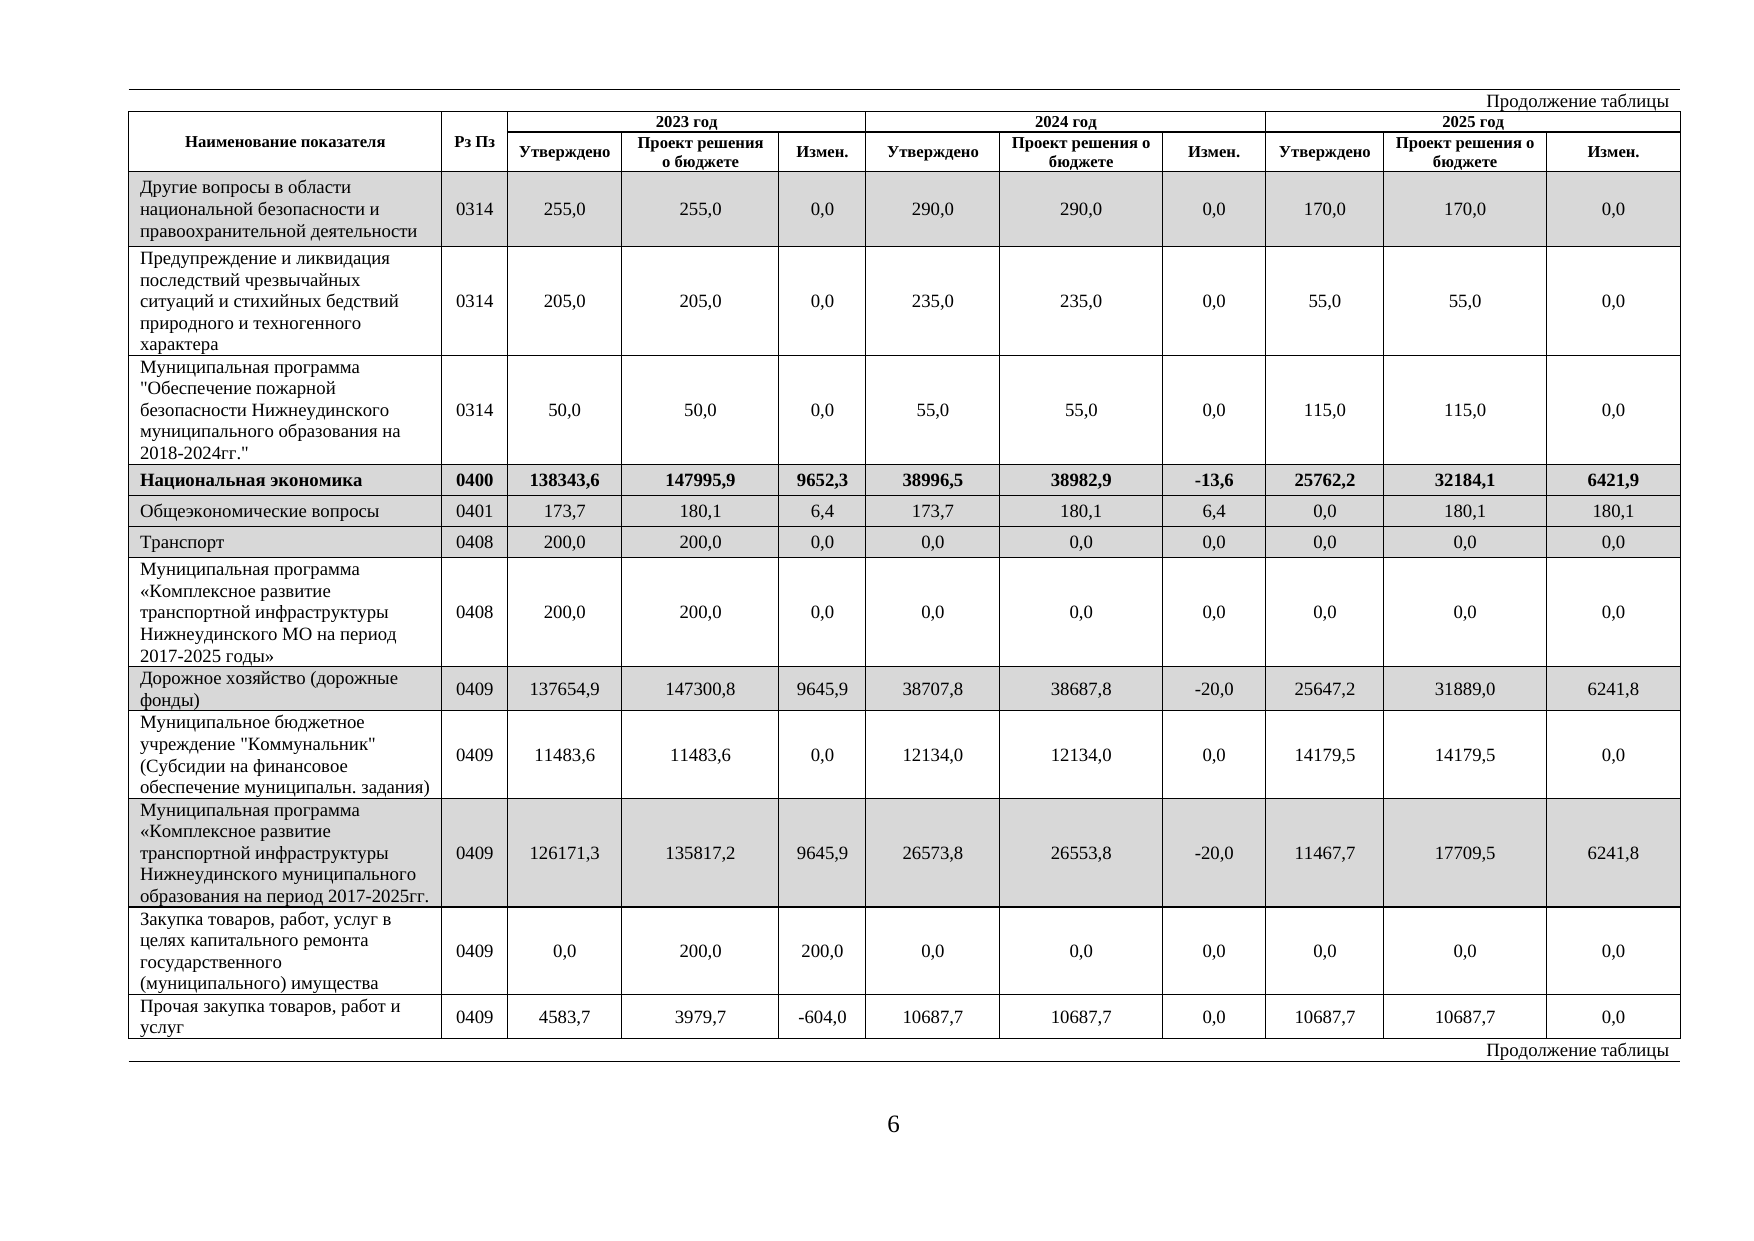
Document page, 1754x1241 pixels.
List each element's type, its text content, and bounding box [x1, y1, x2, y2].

table_cell Общеэкономические вопросы [129, 496, 441, 526]
table_cell 115,0 [1384, 356, 1546, 463]
table_cell 0314 [442, 172, 507, 246]
table_cell 0,0 [1163, 995, 1265, 1038]
table_cell 2024 год [866, 112, 1265, 131]
table_cell Муниципальная программа "Обеспечение пожарной безопасности Нижнеудинского муниципального образования на 2018-2024гг." [129, 356, 441, 463]
table_cell 25762,2 [1266, 465, 1383, 495]
table_cell Национальная экономика [129, 465, 441, 495]
table_cell 200,0 [779, 908, 865, 994]
table_cell 9645,9 [779, 667, 865, 710]
table_cell 55,0 [1384, 247, 1546, 355]
table_cell Утверждено [508, 133, 621, 171]
table_cell 0,0 [1547, 908, 1680, 994]
table_cell 26573,8 [866, 799, 999, 906]
table_cell 4583,7 [508, 995, 621, 1038]
table_cell 180,1 [622, 496, 778, 526]
table_cell 0,0 [1384, 558, 1546, 666]
table_cell 0,0 [1266, 558, 1383, 666]
table_cell 0400 [442, 465, 507, 495]
table_cell Утверждено [1266, 133, 1383, 171]
table_cell Рз Пз [442, 112, 507, 171]
table_cell 0,0 [1163, 908, 1265, 994]
table_cell Муниципальная программа «Комплексное развитие транспортной инфраструктуры Нижнеудинского муниципального образования на период 2017-2025гг. [129, 799, 441, 906]
table_cell 0,0 [1163, 558, 1265, 666]
table_cell 0314 [442, 247, 507, 355]
table_cell 0401 [442, 496, 507, 526]
table_cell 255,0 [622, 172, 778, 246]
table_cell 200,0 [622, 527, 778, 557]
table_cell 9645,9 [779, 799, 865, 906]
table_cell Муниципальное бюджетное учреждение "Коммунальник" (Субсидии на финансовое обеспечение муниципальн. задания) [129, 711, 441, 798]
table_cell Проект решения о бюджете [622, 133, 778, 171]
table_cell 2025 год [1266, 112, 1680, 131]
table_cell -20,0 [1163, 667, 1265, 710]
table_cell 173,7 [866, 496, 999, 526]
table_cell 200,0 [622, 558, 778, 666]
table_cell 0,0 [1547, 172, 1680, 246]
table_cell 0408 [442, 558, 507, 666]
table_cell 31889,0 [1384, 667, 1546, 710]
table_cell Прочая закупка товаров, работ и услуг [129, 995, 441, 1038]
table_cell -604,0 [779, 995, 865, 1038]
table_cell 255,0 [508, 172, 621, 246]
table_cell -20,0 [1163, 799, 1265, 906]
table_cell 10687,7 [1266, 995, 1383, 1038]
table_cell Проект решения о бюджете [1000, 133, 1162, 171]
table_cell 200,0 [508, 558, 621, 666]
table_cell 38996,5 [866, 465, 999, 495]
table_cell 26553,8 [1000, 799, 1162, 906]
table_cell Измен. [1547, 133, 1680, 171]
table_cell 0409 [442, 711, 507, 798]
table_cell 10687,7 [1000, 995, 1162, 1038]
table_cell 12134,0 [866, 711, 999, 798]
table_cell -13,6 [1163, 465, 1265, 495]
table_cell 55,0 [1000, 356, 1162, 463]
table_cell 0,0 [866, 908, 999, 994]
table_cell 55,0 [866, 356, 999, 463]
table_cell 138343,6 [508, 465, 621, 495]
table_cell 14179,5 [1266, 711, 1383, 798]
table_cell 0,0 [1266, 527, 1383, 557]
table_cell 0,0 [1000, 558, 1162, 666]
table_cell 2023 год [508, 112, 865, 131]
table_cell 0,0 [1547, 356, 1680, 463]
table_cell 235,0 [1000, 247, 1162, 355]
table_cell 38707,8 [866, 667, 999, 710]
table_cell 205,0 [622, 247, 778, 355]
table_cell 6,4 [1163, 496, 1265, 526]
table_cell 0,0 [1547, 711, 1680, 798]
table_cell 0,0 [779, 356, 865, 463]
table_cell 200,0 [622, 908, 778, 994]
table_cell 0409 [442, 667, 507, 710]
table_cell 180,1 [1547, 496, 1680, 526]
table_cell Проект решения о бюджете [1384, 133, 1546, 171]
table_cell 50,0 [508, 356, 621, 463]
table_cell 11483,6 [622, 711, 778, 798]
table_cell 6241,8 [1547, 799, 1680, 906]
table_cell 0,0 [1000, 908, 1162, 994]
table_cell 0,0 [1266, 908, 1383, 994]
table_cell 0,0 [1547, 527, 1680, 557]
table_cell 0,0 [508, 908, 621, 994]
table_cell 180,1 [1000, 496, 1162, 526]
table_cell 32184,1 [1384, 465, 1546, 495]
table_cell 11467,7 [1266, 799, 1383, 906]
table_cell Продолжение таблицы [129, 90, 1680, 111]
table_cell 0,0 [866, 527, 999, 557]
table_cell 50,0 [622, 356, 778, 463]
table_cell 290,0 [866, 172, 999, 246]
table_cell 0409 [442, 799, 507, 906]
table_cell Продолжение таблицы [129, 1039, 1680, 1061]
table_cell 0,0 [1547, 995, 1680, 1038]
table_cell Муниципальная программа «Комплексное развитие транспортной инфраструктуры Нижнеудинского МО на период 2017-2025 годы» [129, 558, 441, 666]
table_cell 25647,2 [1266, 667, 1383, 710]
table_cell 0,0 [779, 711, 865, 798]
table_cell 0,0 [1163, 711, 1265, 798]
table_cell 0409 [442, 908, 507, 994]
table_cell 170,0 [1384, 172, 1546, 246]
table_cell 173,7 [508, 496, 621, 526]
table_cell 0,0 [779, 247, 865, 355]
table_cell 0,0 [1163, 172, 1265, 246]
table_cell Измен. [1163, 133, 1265, 171]
table_cell 200,0 [508, 527, 621, 557]
table_cell Закупка товаров, работ, услуг в целях капитального ремонта государственного (муниципального) имущества [129, 908, 441, 994]
table_cell 0,0 [1547, 558, 1680, 666]
table_cell 0,0 [1384, 908, 1546, 994]
table_cell 235,0 [866, 247, 999, 355]
table_cell 11483,6 [508, 711, 621, 798]
table_cell 0,0 [1000, 527, 1162, 557]
table_cell Транспорт [129, 527, 441, 557]
table_cell Предупреждение и ликвидация последствий чрезвычайных ситуаций и стихийных бедствий природного и техногенного характера [129, 247, 441, 355]
table_cell 0,0 [779, 172, 865, 246]
table_cell 126171,3 [508, 799, 621, 906]
table_cell 0,0 [1547, 247, 1680, 355]
table_cell Другие вопросы в области национальной безопасности и правоохранительной деятельности [129, 172, 441, 246]
table_cell 0,0 [1163, 356, 1265, 463]
table_cell Утверждено [866, 133, 999, 171]
table_cell 0,0 [1163, 247, 1265, 355]
table_cell 0,0 [779, 558, 865, 666]
table_cell 170,0 [1266, 172, 1383, 246]
table_cell 0,0 [1384, 527, 1546, 557]
table_cell 12134,0 [1000, 711, 1162, 798]
table_cell 17709,5 [1384, 799, 1546, 906]
table_cell 0,0 [1163, 527, 1265, 557]
table_cell 205,0 [508, 247, 621, 355]
table_cell Измен. [779, 133, 865, 171]
table_cell 55,0 [1266, 247, 1383, 355]
table_cell 10687,7 [1384, 995, 1546, 1038]
table_cell 0409 [442, 995, 507, 1038]
table_cell 0314 [442, 356, 507, 463]
table_cell 9652,3 [779, 465, 865, 495]
table_cell 147300,8 [622, 667, 778, 710]
table_cell 6421,9 [1547, 465, 1680, 495]
table_cell 38982,9 [1000, 465, 1162, 495]
table_cell 115,0 [1266, 356, 1383, 463]
table_cell 38687,8 [1000, 667, 1162, 710]
table_cell 0,0 [779, 527, 865, 557]
table_cell Дорожное хозяйство (дорожные фонды) [129, 667, 441, 710]
table_cell 137654,9 [508, 667, 621, 710]
table_cell 290,0 [1000, 172, 1162, 246]
table_cell 3979,7 [622, 995, 778, 1038]
table_cell 0408 [442, 527, 507, 557]
table_cell 10687,7 [866, 995, 999, 1038]
table_cell 6,4 [779, 496, 865, 526]
table_cell 14179,5 [1384, 711, 1546, 798]
table_cell Наименование показателя [129, 112, 441, 171]
table_cell 6241,8 [1547, 667, 1680, 710]
table_cell 147995,9 [622, 465, 778, 495]
table_cell 0,0 [866, 558, 999, 666]
table_cell 135817,2 [622, 799, 778, 906]
table_cell 180,1 [1384, 496, 1546, 526]
table_cell 0,0 [1266, 496, 1383, 526]
